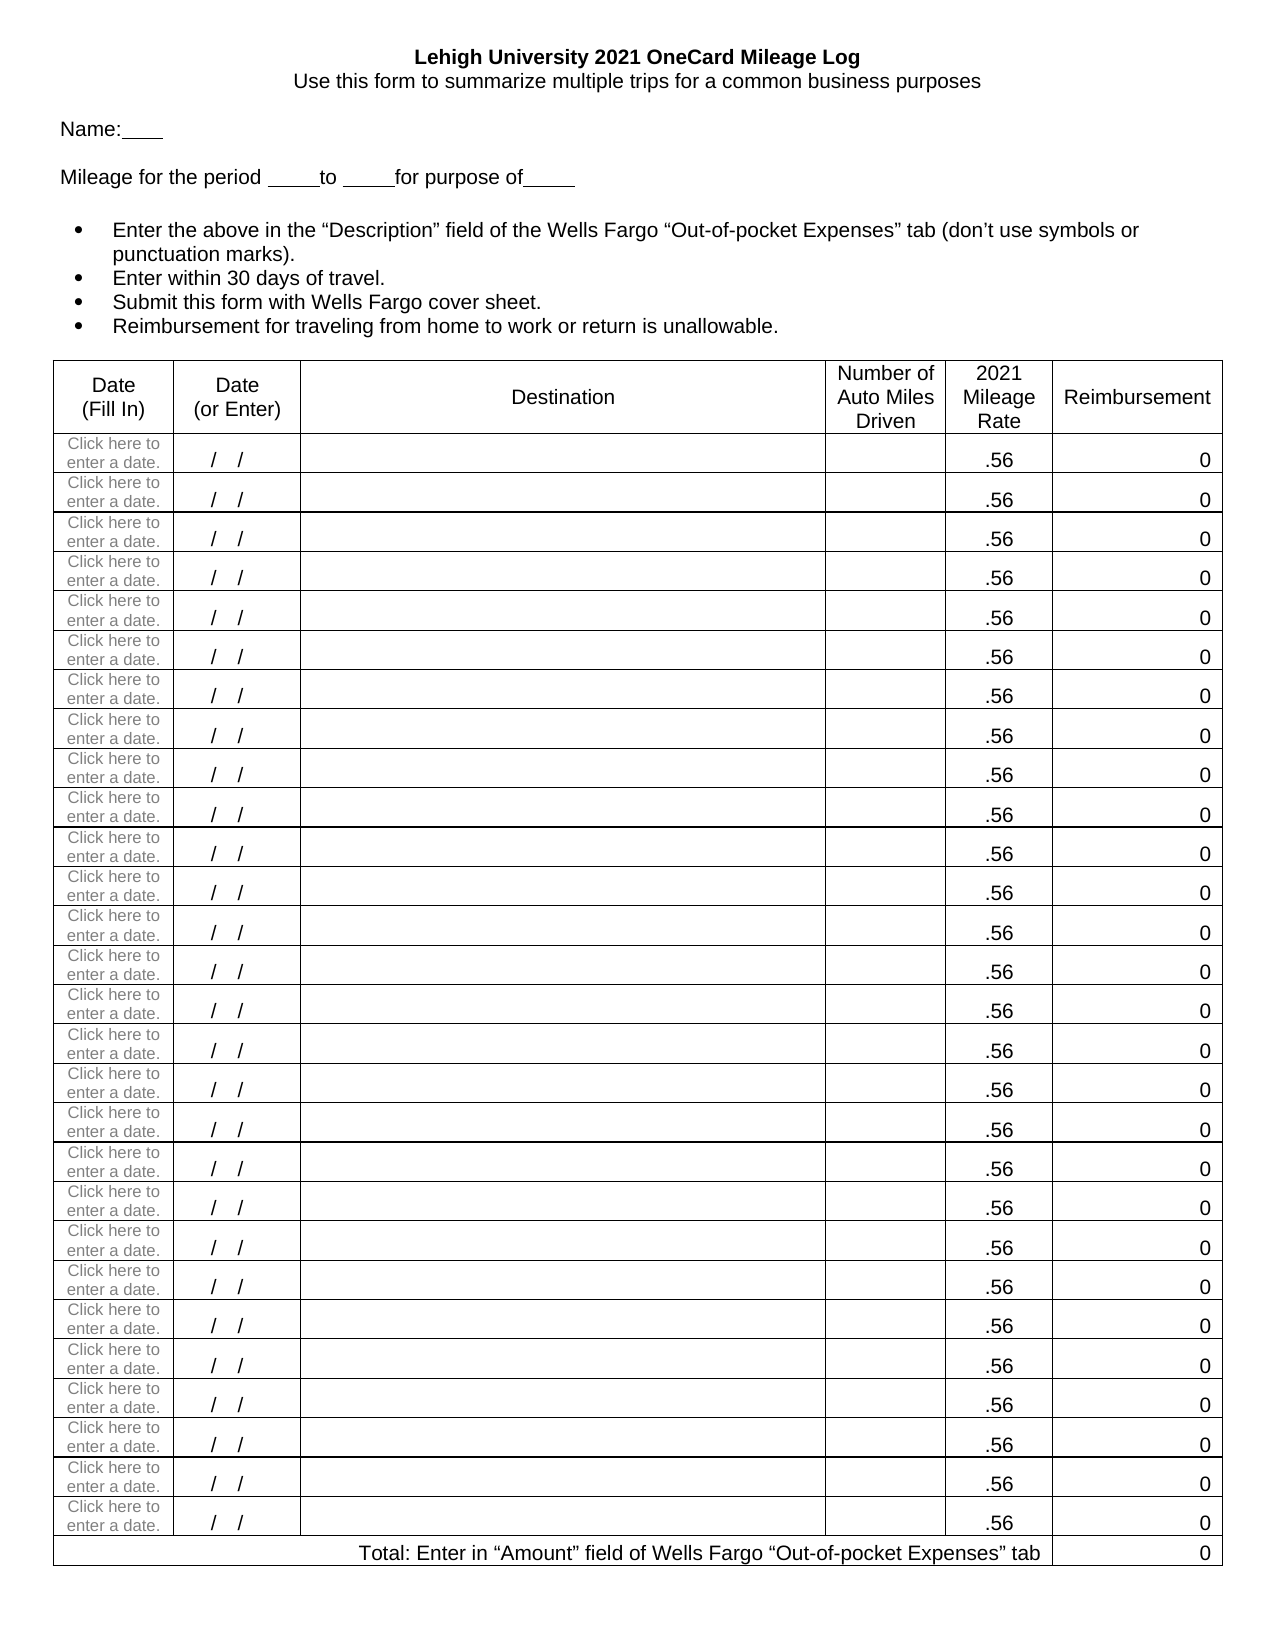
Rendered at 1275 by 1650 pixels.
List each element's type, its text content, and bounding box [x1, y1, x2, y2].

table_cell .56 [946, 1379, 1052, 1417]
list Reimbursement for traveling from home to work or return is unallowable. [75, 314, 1215, 338]
table_cell 0.00 [1053, 867, 1222, 905]
table_cell [301, 1103, 825, 1141]
table_cell .56 [946, 1497, 1052, 1535]
table_cell [826, 1024, 945, 1063]
table_cell / / [174, 591, 300, 629]
table_cell [826, 1103, 945, 1141]
table_cell [826, 1182, 945, 1220]
table_header Number of Auto Miles Driven [826, 361, 945, 433]
table_cell / / [174, 1418, 300, 1456]
table_cell .56 [946, 434, 1052, 472]
table_cell 0.00 [1053, 985, 1222, 1023]
table_cell [826, 473, 945, 511]
table_cell / / [174, 1064, 300, 1102]
table_cell .56 [946, 749, 1052, 787]
table_cell [301, 1261, 825, 1299]
table_cell 0.00 [1053, 1182, 1222, 1220]
table_cell .56 [946, 552, 1052, 590]
table_cell [301, 985, 825, 1023]
table_cell 0.00 [1053, 1300, 1222, 1338]
table_cell 0.00 [1053, 749, 1222, 787]
table_cell / / [174, 749, 300, 787]
table_cell [301, 906, 825, 944]
table_cell 0.00 [1053, 709, 1222, 748]
table_cell / / [174, 867, 300, 905]
table_cell [301, 946, 825, 984]
table_cell .56 [946, 1261, 1052, 1299]
table_cell .56 [946, 1221, 1052, 1259]
table_cell / / [174, 946, 300, 984]
table_cell 0.00 [1053, 1064, 1222, 1102]
table_cell [826, 1064, 945, 1102]
table_cell / / [174, 1103, 300, 1141]
table_cell [301, 473, 825, 511]
table_cell [301, 749, 825, 787]
text Name: [60, 117, 1215, 141]
table_cell [301, 1024, 825, 1063]
table_cell [301, 788, 825, 826]
table_cell [826, 788, 945, 826]
table_cell [301, 670, 825, 708]
table_cell [826, 670, 945, 708]
table_cell .56 [946, 473, 1052, 511]
table_cell [301, 1497, 825, 1535]
table_cell / / [174, 1458, 300, 1496]
table_cell 0.00 [1053, 591, 1222, 629]
table_cell [301, 1300, 825, 1338]
table_cell .56 [946, 788, 1052, 826]
table_cell .56 [946, 1143, 1052, 1181]
table_cell [301, 631, 825, 669]
table_header Reimbursement [1053, 361, 1222, 433]
table_cell [301, 709, 825, 748]
list Enter within 30 days of travel. [75, 266, 1215, 290]
table_cell / / [174, 1261, 300, 1299]
table_cell [826, 1379, 945, 1417]
table_cell [826, 552, 945, 590]
table_cell .56 [946, 631, 1052, 669]
table_cell 0.00 [1053, 788, 1222, 826]
table_cell 0.00 [1053, 1143, 1222, 1181]
table_cell .56 [946, 1103, 1052, 1141]
table_cell .56 [946, 1064, 1052, 1102]
table_cell .56 [946, 709, 1052, 748]
table_cell 0.00 [1053, 906, 1222, 944]
table_header Destination [301, 361, 825, 433]
table_cell [826, 1300, 945, 1338]
table_cell 0.00 [1053, 1379, 1222, 1417]
table_cell 0.00 [1053, 434, 1222, 472]
table_cell .56 [946, 1339, 1052, 1378]
table_cell [826, 867, 945, 905]
table_cell / / [174, 1300, 300, 1338]
table_cell [301, 1143, 825, 1181]
table_cell / / [174, 1339, 300, 1378]
table_cell / / [174, 670, 300, 708]
table_cell / / [174, 985, 300, 1023]
table_cell [301, 1339, 825, 1378]
table_cell [301, 513, 825, 551]
table_cell / / [174, 1379, 300, 1417]
table_cell .56 [946, 985, 1052, 1023]
table_cell 0.00 [1053, 1103, 1222, 1141]
table_cell [826, 513, 945, 551]
text Mileage for the period to for purpose of [60, 165, 1215, 189]
table_cell / / [174, 1143, 300, 1181]
table_cell [826, 1458, 945, 1496]
table_cell [301, 867, 825, 905]
table_cell Total: Enter in “Amount” field of Wells Fargo “Out-of-pocket Expenses” tab [54, 1536, 1052, 1565]
table_cell 0.00 [1053, 1497, 1222, 1535]
table_cell 0.00 [1053, 1221, 1222, 1259]
table_cell [826, 749, 945, 787]
table_cell 0.00 [1053, 631, 1222, 669]
table_cell [826, 709, 945, 748]
table_cell 0.00 [1053, 552, 1222, 590]
table_cell / / [174, 1497, 300, 1535]
table_cell [301, 1379, 825, 1417]
table_cell / / [174, 1182, 300, 1220]
table_cell [826, 906, 945, 944]
table_header Date (or Enter) [174, 361, 300, 433]
text Use this form to summarize multiple trips for a common business purposes [60, 69, 1215, 93]
table_cell [826, 1418, 945, 1456]
table_cell .56 [946, 591, 1052, 629]
table_cell / / [174, 1221, 300, 1259]
table_cell [301, 434, 825, 472]
table_cell [301, 828, 825, 866]
table_cell .56 [946, 1418, 1052, 1456]
table_cell / / [174, 631, 300, 669]
table_cell / / [174, 434, 300, 472]
table_cell 0.00 [1053, 1458, 1222, 1496]
table_cell [301, 1064, 825, 1102]
table_cell / / [174, 906, 300, 944]
table_cell 0.00 [1053, 670, 1222, 708]
table_cell [301, 552, 825, 590]
table_cell [301, 1418, 825, 1456]
table_cell / / [174, 513, 300, 551]
table_cell 0.00 [1053, 1339, 1222, 1378]
table_cell 0.00 [1053, 513, 1222, 551]
table_cell [826, 1339, 945, 1378]
table_cell [826, 1261, 945, 1299]
table_header 2021 Mileage Rate [946, 361, 1052, 433]
table_cell / / [174, 709, 300, 748]
table_cell [826, 1143, 945, 1181]
table_cell .56 [946, 867, 1052, 905]
table_cell / / [174, 473, 300, 511]
table_cell [301, 591, 825, 629]
list Enter the above in the “Description” field of the Wells Fargo “Out-of-pocket Expenses” tab (don’t use symbols or punctuation marks). [75, 218, 1215, 266]
table_cell [826, 591, 945, 629]
table_cell [301, 1458, 825, 1496]
table_cell $ 0.00 [1053, 1536, 1222, 1565]
table_cell [301, 1182, 825, 1220]
table_cell .56 [946, 513, 1052, 551]
table_cell [826, 434, 945, 472]
table_cell / / [174, 1024, 300, 1063]
table_cell 0.00 [1053, 473, 1222, 511]
table_cell .56 [946, 946, 1052, 984]
table_cell .56 [946, 1182, 1052, 1220]
table_cell [826, 985, 945, 1023]
table_cell 0.00 [1053, 1261, 1222, 1299]
text Lehigh University 2021 OneCard Mileage Log [60, 45, 1215, 69]
table_cell [826, 828, 945, 866]
table_cell / / [174, 788, 300, 826]
table_cell / / [174, 552, 300, 590]
table_cell [826, 946, 945, 984]
table_cell .56 [946, 670, 1052, 708]
table_cell .56 [946, 1458, 1052, 1496]
table_cell 0.00 [1053, 946, 1222, 984]
table_cell [301, 1221, 825, 1259]
list Submit this form with Wells Fargo cover sheet. [75, 290, 1215, 314]
table_cell 0.00 [1053, 1024, 1222, 1063]
table_cell 0.00 [1053, 828, 1222, 866]
table_cell [826, 1221, 945, 1259]
table_cell [826, 631, 945, 669]
table_cell .56 [946, 1300, 1052, 1338]
table_cell 0.00 [1053, 1418, 1222, 1456]
table_cell .56 [946, 1024, 1052, 1063]
table_header Date (Fill In) [54, 361, 173, 433]
table_cell .56 [946, 828, 1052, 866]
table_cell [826, 1497, 945, 1535]
table_cell .56 [946, 906, 1052, 944]
table_cell / / [174, 828, 300, 866]
